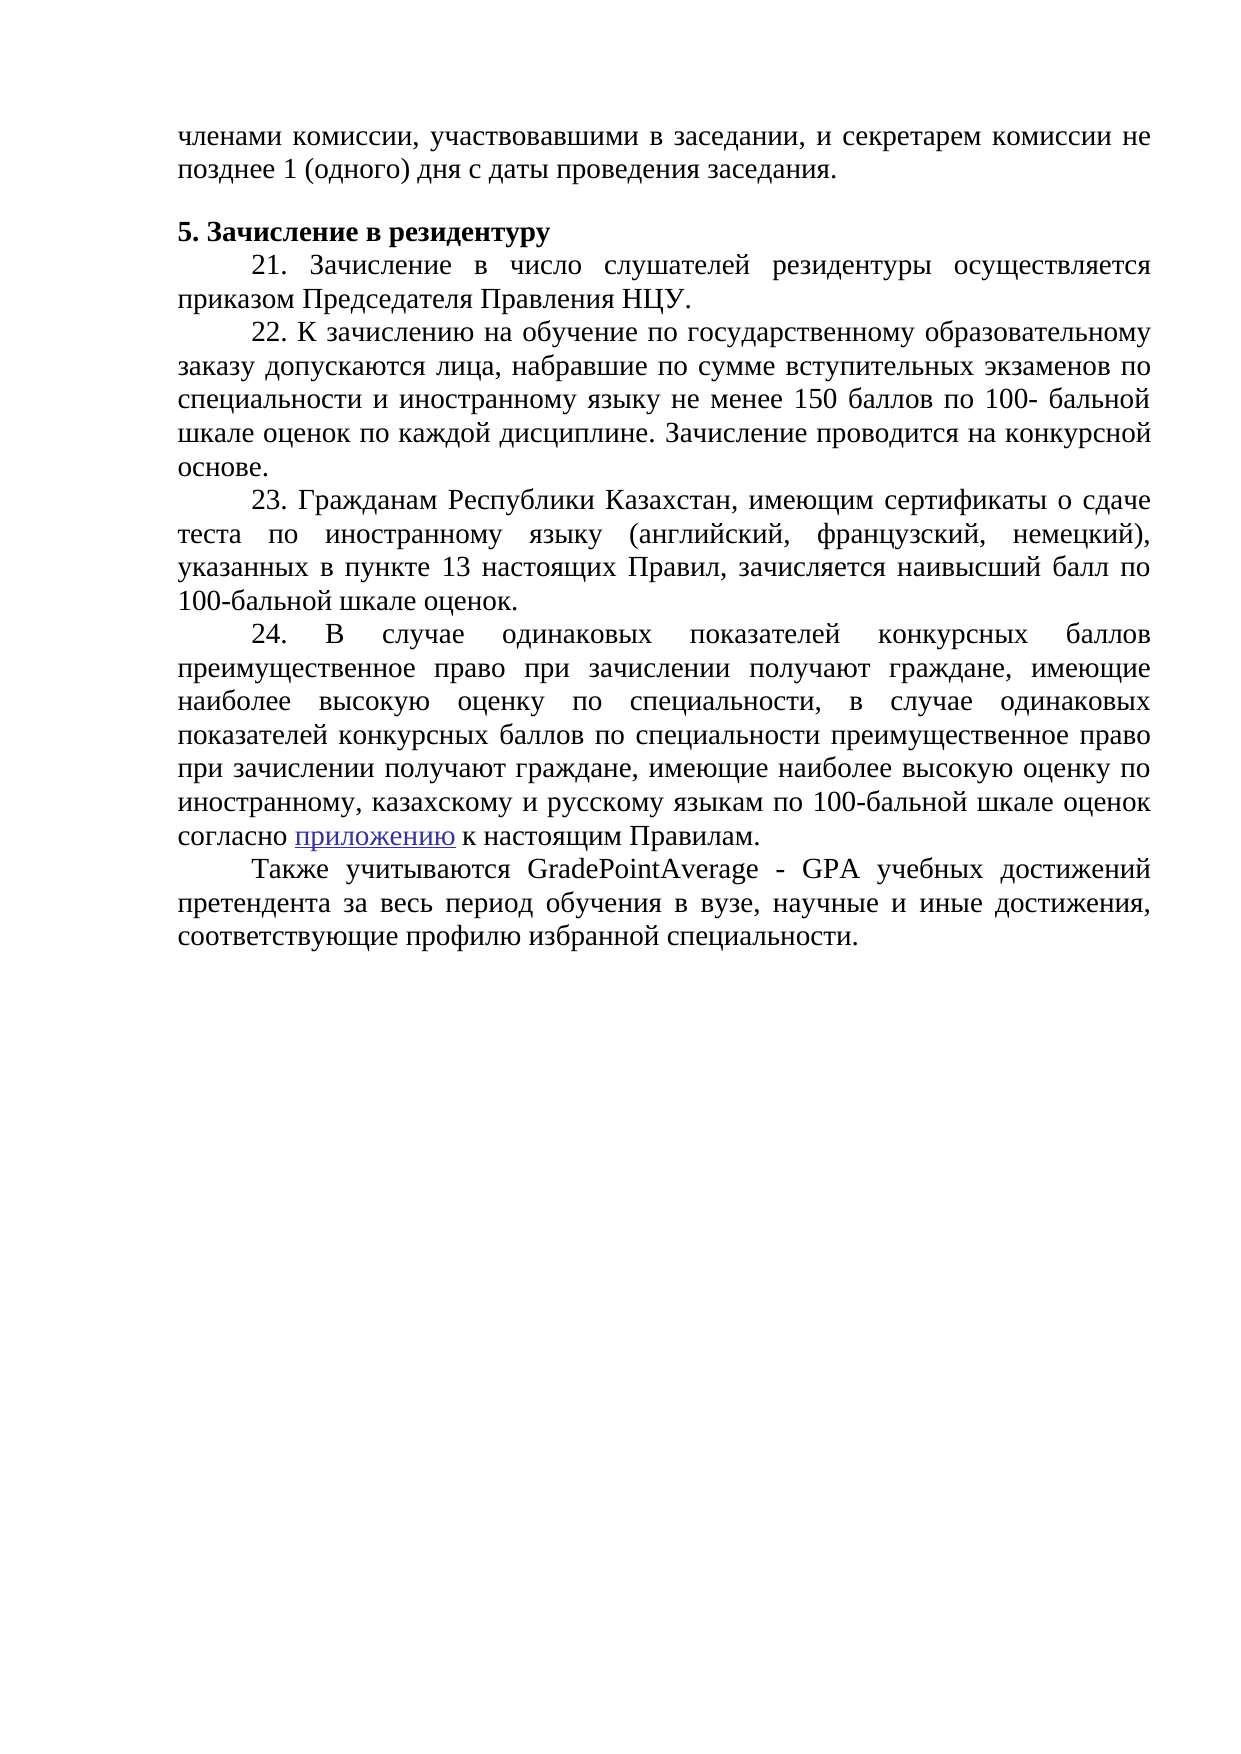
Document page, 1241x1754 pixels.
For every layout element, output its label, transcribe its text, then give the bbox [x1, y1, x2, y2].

text 22. К зачислению на обучение по государственному образовательному заказу допускаются лица, набравшие по сумме вступительных экзаменов по специальности и иностранному языку не менее 150 баллов по 100- бальной шкале оценок по каждой дисциплине. Зачисление проводится на конкурсной основе. [177, 314, 1152, 482]
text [177, 118, 1152, 185]
text 23. Гражданам Республики Казахстан, имеющим сертификаты о сдаче теста по иностранному языку (английский, французский, немецкий), указанных в пункте 13 настоящих Правил, зачисляется наивысший балл по 100-бальной шкале оценок. [177, 482, 1152, 616]
text 5. Зачисление в резидентуру [177, 214, 1152, 247]
text Также учитываются GradePointAverage - GPA учебных достижений претендента за весь период обучения в вузе, научные и иные достижения, соответствующие профилю избранной специальности. [177, 851, 1152, 952]
text 21. Зачисление в число слушателей резидентуры осуществляется приказом Председателя Правления НЦУ. [177, 247, 1152, 314]
text 24. В случае одинаковых показателей конкурсных баллов преимущественное право при зачислении получают граждане, имеющие наиболее высокую оценку по специальности, в случае одинаковых показателей конкурсных баллов по специальности преимущественное право при зачислении получают граждане, имеющие наиболее высокую оценку по иностранному, казахскому и русскому языкам по 100-бальной шкале оценок согласно приложению к настоящим Правилам. [177, 616, 1152, 851]
